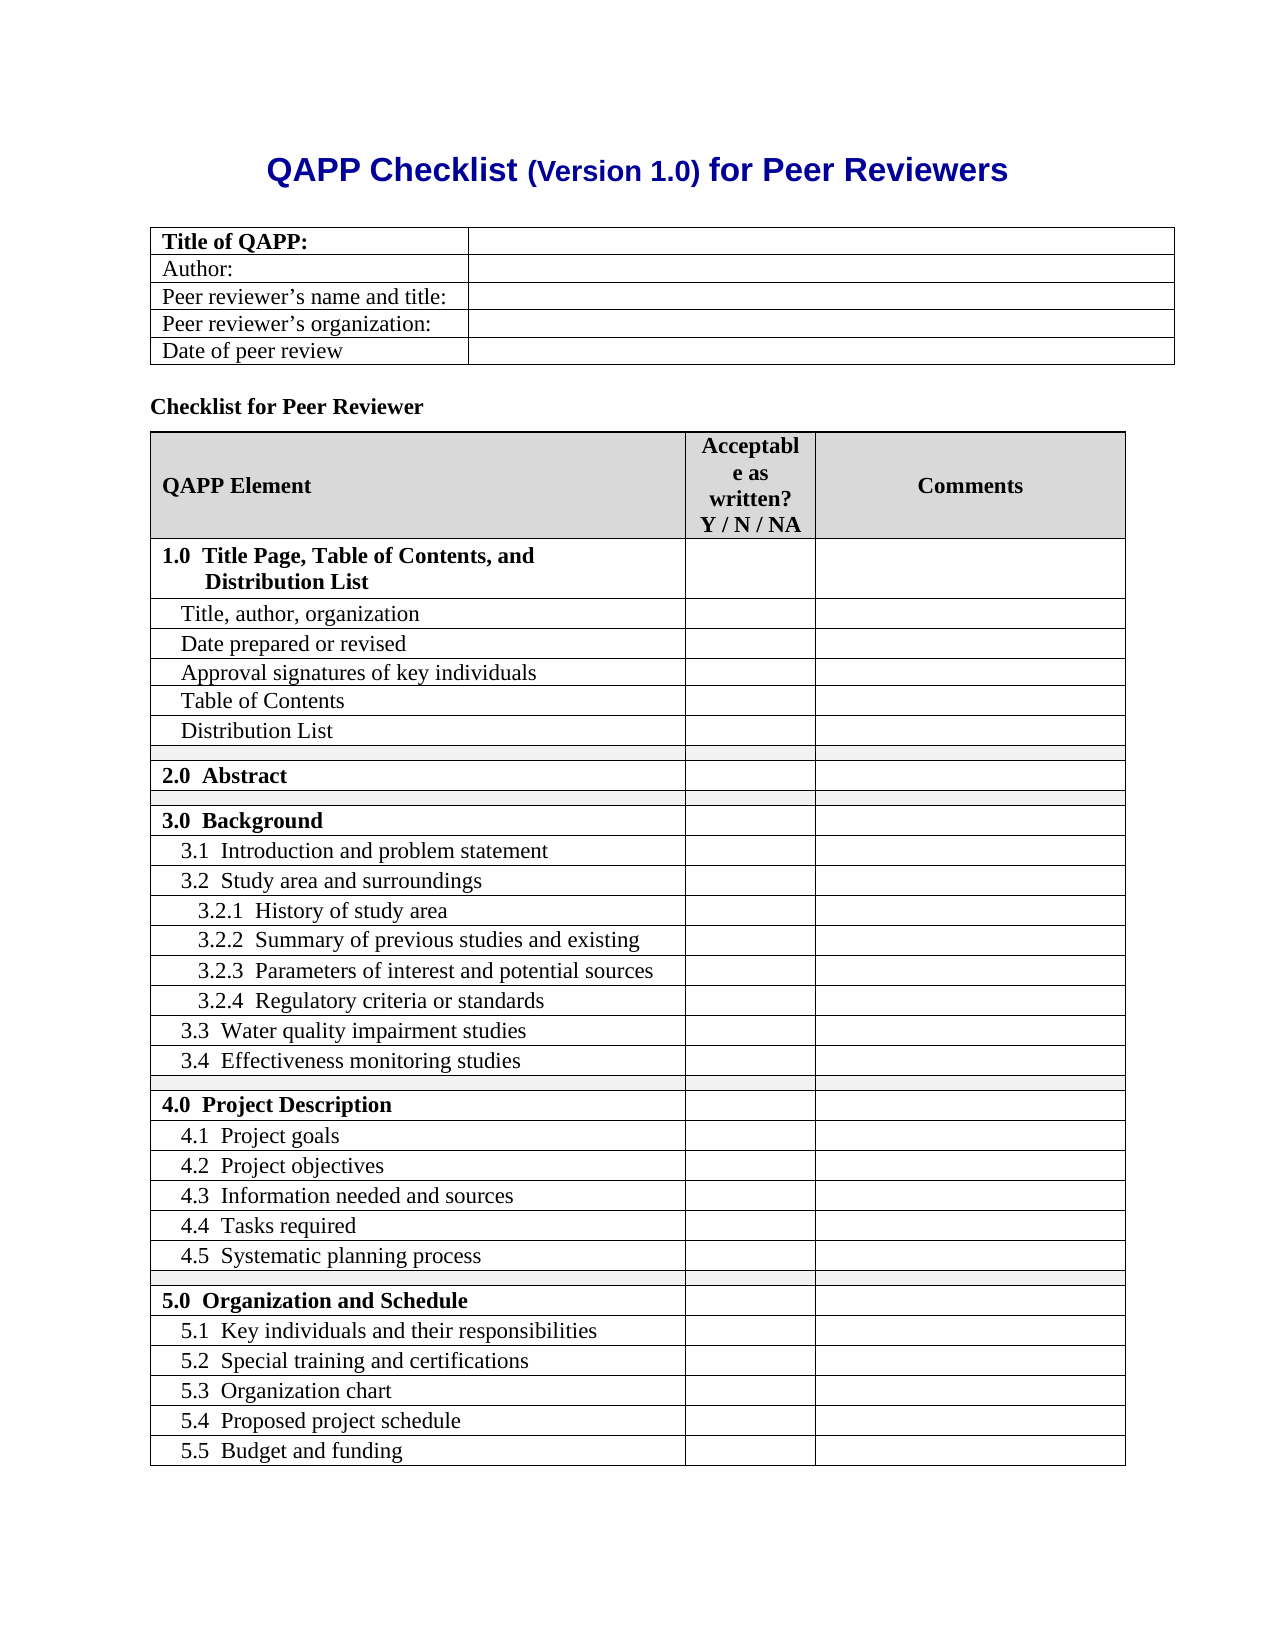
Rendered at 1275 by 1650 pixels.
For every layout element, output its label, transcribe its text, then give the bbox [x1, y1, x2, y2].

table_cell [816, 1016, 1125, 1045]
table_cell [816, 1436, 1125, 1465]
table_cell Table of Contents [151, 686, 685, 715]
table_cell 5.4 Proposed project schedule [151, 1406, 685, 1435]
table_cell 4.0 Project Description [151, 1091, 685, 1120]
table_cell [686, 1316, 815, 1345]
table_cell [816, 1271, 1125, 1285]
table_cell Date of peer review [151, 338, 468, 364]
table_cell [816, 659, 1125, 685]
table_header Acceptable as written? Y / N / NA [686, 433, 815, 538]
table_cell [151, 746, 685, 760]
table_cell 4.2 Project objectives [151, 1151, 685, 1180]
table_cell 3.4 Effectiveness monitoring studies [151, 1046, 685, 1075]
table_cell [469, 338, 1174, 364]
table_cell [816, 1211, 1125, 1240]
table_cell [686, 599, 815, 628]
table_cell [816, 1376, 1125, 1405]
table_cell [816, 1346, 1125, 1375]
table_cell [469, 310, 1174, 337]
table_cell [151, 1271, 685, 1285]
table_cell [816, 1076, 1125, 1090]
text Checklist for Peer Reviewer [150, 393, 1125, 419]
table_cell [816, 926, 1125, 955]
table_cell [816, 1121, 1125, 1150]
table_cell [469, 255, 1174, 282]
table_cell [686, 1016, 815, 1045]
table_header [469, 228, 1174, 254]
table_cell 1.0 Title Page, Table of Contents, and Distribution List [151, 539, 685, 598]
table_cell 5.5 Budget and funding [151, 1436, 685, 1465]
table_header Title of QAPP: [151, 228, 468, 254]
table_cell [151, 1076, 685, 1090]
table_cell [686, 659, 815, 685]
table_cell [816, 746, 1125, 760]
table_cell [816, 866, 1125, 895]
table_cell [816, 836, 1125, 865]
table_cell [816, 1241, 1125, 1270]
table_cell [816, 1091, 1125, 1120]
table_cell 4.3 Information needed and sources [151, 1181, 685, 1210]
table_cell [686, 1121, 815, 1150]
table_header QAPP Element [151, 433, 685, 538]
table_cell [686, 956, 815, 985]
table_cell [816, 1181, 1125, 1210]
table_cell [816, 1286, 1125, 1315]
table_cell [686, 1346, 815, 1375]
table_cell [816, 896, 1125, 925]
table_cell [469, 283, 1174, 309]
table_cell [816, 716, 1125, 745]
table_cell [686, 896, 815, 925]
table_cell [686, 1151, 815, 1180]
table_cell [686, 1406, 815, 1435]
table_cell 3.3 Water quality impairment studies [151, 1016, 685, 1045]
table_cell [686, 686, 815, 715]
table_cell 3.1 Introduction and problem statement [151, 836, 685, 865]
table_cell 5.2 Special training and certifications [151, 1346, 685, 1375]
subtitle QAPP Checklist (Version 1.0) for Peer Reviewers [150, 150, 1125, 188]
table_cell Distribution List [151, 716, 685, 745]
table_cell 2.0 Abstract [151, 761, 685, 790]
table_cell 3.2.1 History of study area [151, 896, 685, 925]
table_cell 4.4 Tasks required [151, 1211, 685, 1240]
table_cell [816, 806, 1125, 835]
table_cell [686, 1436, 815, 1465]
table_cell [686, 539, 815, 598]
table_cell [686, 926, 815, 955]
table_cell [686, 836, 815, 865]
table_cell Approval signatures of key individuals [151, 659, 685, 685]
table_cell 4.1 Project goals [151, 1121, 685, 1150]
table_cell [686, 1286, 815, 1315]
table_cell [816, 629, 1125, 658]
table_cell 5.1 Key individuals and their responsibilities [151, 1316, 685, 1345]
table_cell [816, 1046, 1125, 1075]
table_cell 3.2.3 Parameters of interest and potential sources [151, 956, 685, 985]
table_cell [151, 791, 685, 805]
table_cell [686, 716, 815, 745]
table_cell [686, 806, 815, 835]
table_cell 4.5 Systematic planning process [151, 1241, 685, 1270]
table_cell [686, 1046, 815, 1075]
table_cell 3.0 Background [151, 806, 685, 835]
table_cell [686, 1091, 815, 1120]
table_cell [816, 1316, 1125, 1345]
table_cell [816, 761, 1125, 790]
table_cell 3.2.2 Summary of previous studies and existing data [151, 926, 685, 955]
table_cell 5.3 Organization chart [151, 1376, 685, 1405]
table_cell [816, 686, 1125, 715]
table_cell Author: [151, 255, 468, 282]
table_cell [816, 1151, 1125, 1180]
table_cell Peer reviewer’s name and title: [151, 283, 468, 309]
table_cell [816, 791, 1125, 805]
table_cell [686, 791, 815, 805]
table_cell 3.2.4 Regulatory criteria or standards [151, 986, 685, 1015]
table_cell Peer reviewer’s organization: [151, 310, 468, 337]
table_cell Title, author, organization [151, 599, 685, 628]
table_cell [816, 956, 1125, 985]
table_cell [686, 866, 815, 895]
table_cell [686, 629, 815, 658]
table_cell [686, 1076, 815, 1090]
table_cell [686, 986, 815, 1015]
table_cell [686, 1271, 815, 1285]
table_cell Date prepared or revised [151, 629, 685, 658]
table_cell [816, 986, 1125, 1015]
table_cell [686, 1241, 815, 1270]
table_cell [686, 1181, 815, 1210]
table_cell [816, 539, 1125, 598]
table_cell [816, 1406, 1125, 1435]
table_cell [686, 1211, 815, 1240]
table_cell [686, 761, 815, 790]
table_header Comments [816, 433, 1125, 538]
table_cell 3.2 Study area and surroundings [151, 866, 685, 895]
table_cell [686, 1376, 815, 1405]
table_cell 5.0 Organization and Schedule [151, 1286, 685, 1315]
table_cell [816, 599, 1125, 628]
table_cell [686, 746, 815, 760]
